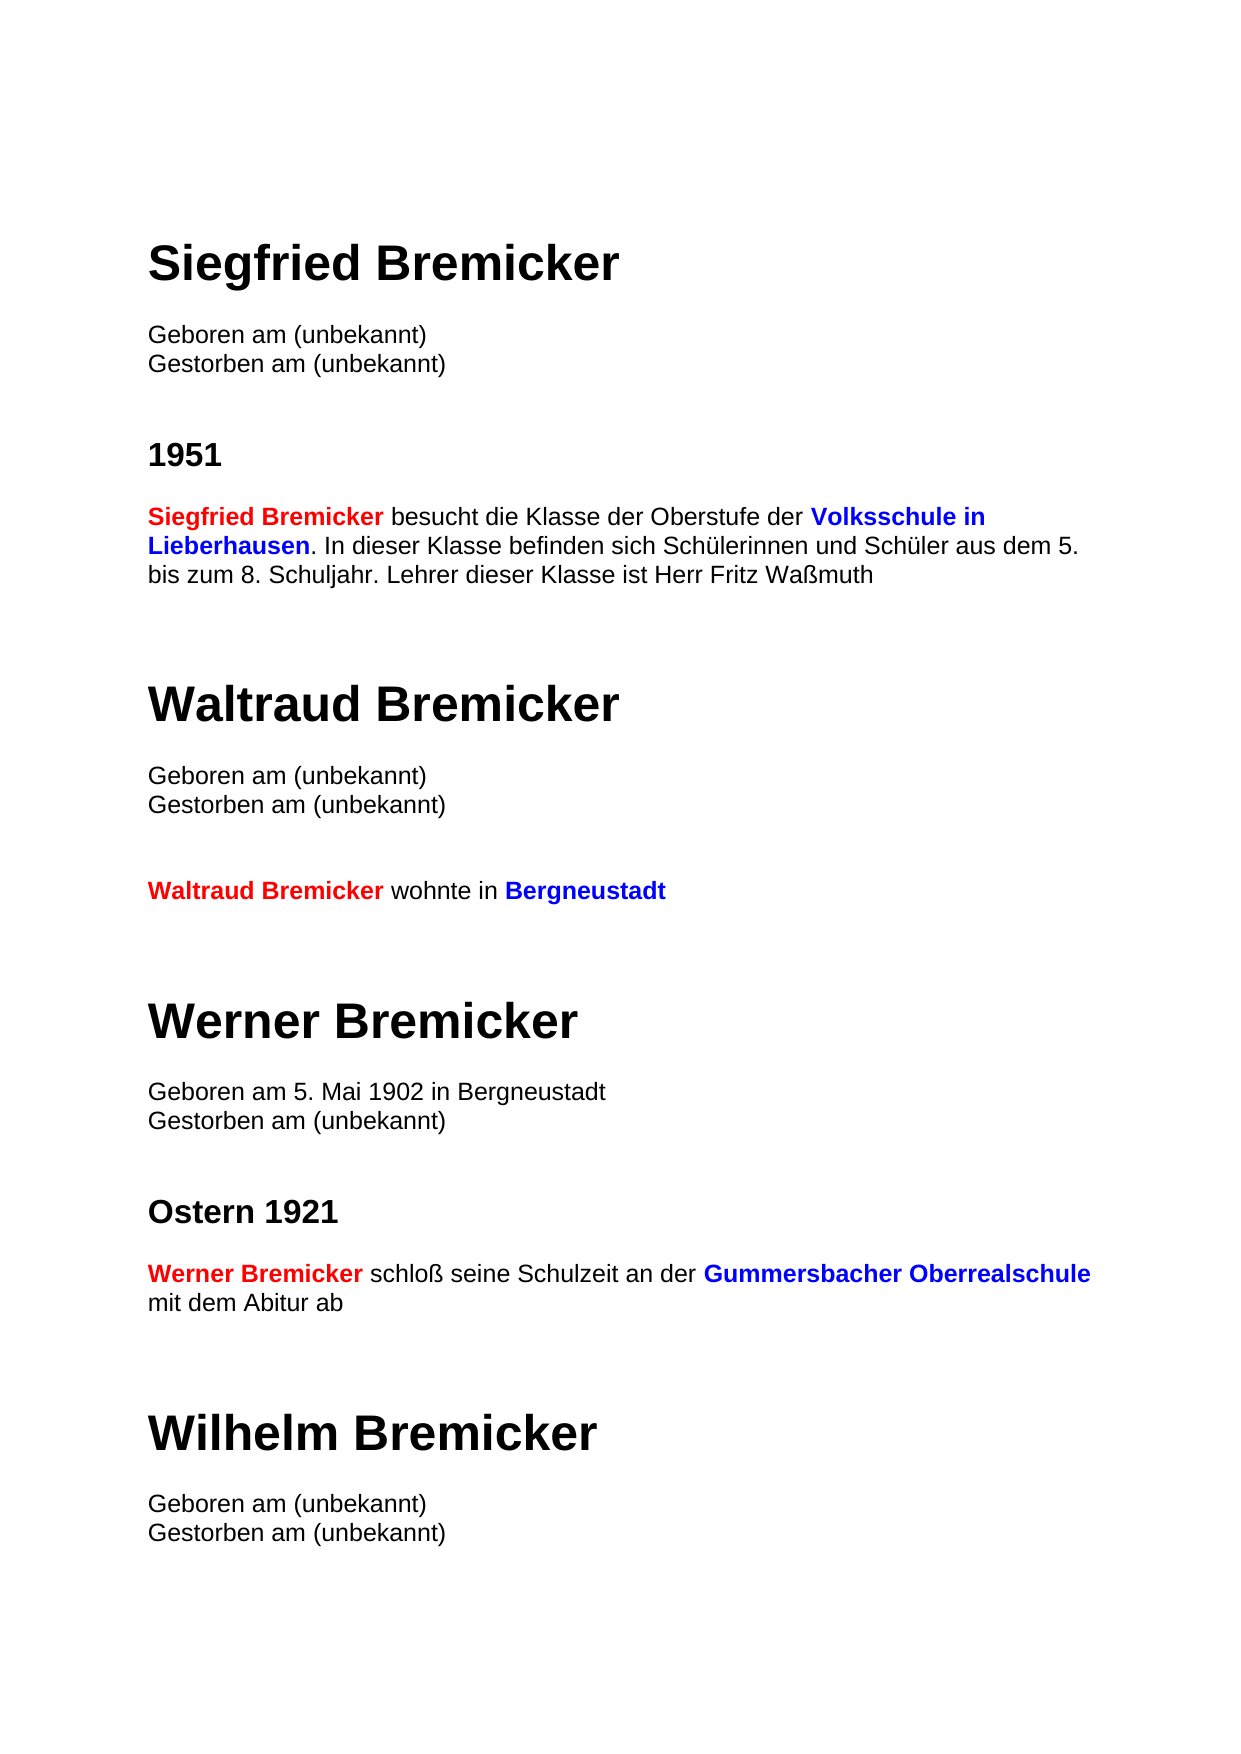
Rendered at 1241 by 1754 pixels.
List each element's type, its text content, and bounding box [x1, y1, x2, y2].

text Geboren am (unbekannt) [148, 320, 1093, 349]
text Gestorben am (unbekannt) [148, 790, 1093, 818]
text Waltraud Bremicker [148, 675, 1093, 732]
text Gestorben am (unbekannt) [148, 1106, 1093, 1135]
text Siegfried Bremicker [148, 234, 1093, 291]
text Ostern 1921 [148, 1192, 1093, 1231]
text Wilhelm Bremicker [148, 1403, 1093, 1461]
text 1951 [148, 435, 1093, 473]
text Geboren am (unbekannt) [148, 761, 1093, 790]
text Geboren am 5. Mai 1902 in Bergneustadt [148, 1077, 1093, 1106]
text Werner Bremicker schloß seine Schulzeit an der Gummersbacher Oberrealschule mit dem Abitur ab [148, 1259, 1093, 1317]
text Gestorben am (unbekannt) [148, 349, 1093, 378]
text Geboren am (unbekannt) [148, 1489, 1093, 1518]
text Gestorben am (unbekannt) [148, 1518, 1093, 1547]
text Siegfried Bremicker besucht die Klasse der Oberstufe der Volksschule in Lieberhausen. In dieser Klasse befinden sich Schülerinnen und Schüler aus dem 5. bis zum 8. Schuljahr. Lehrer dieser Klasse ist Herr Fritz Waßmuth [148, 502, 1093, 588]
text Werner Bremicker [148, 991, 1093, 1048]
text Waltraud Bremicker wohnte in Bergneustadt [148, 876, 1093, 905]
